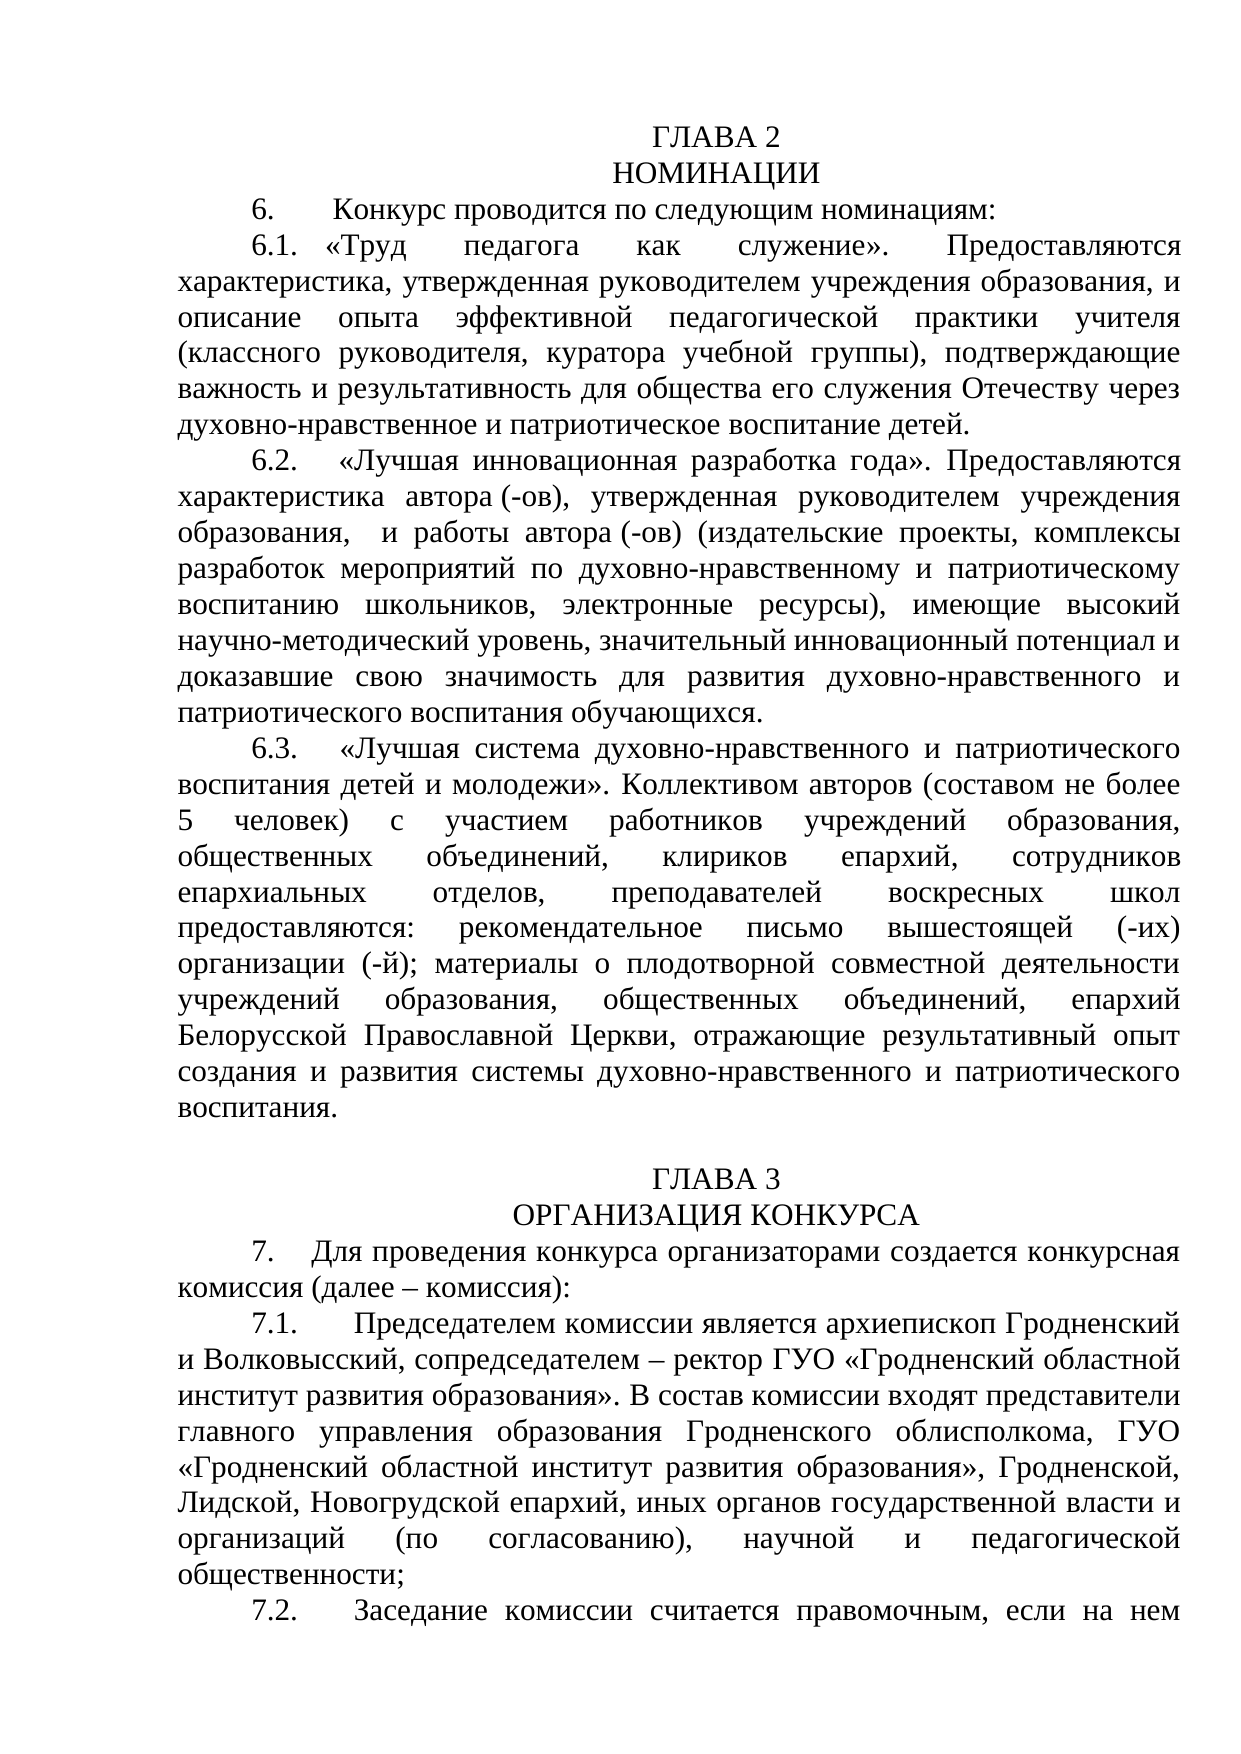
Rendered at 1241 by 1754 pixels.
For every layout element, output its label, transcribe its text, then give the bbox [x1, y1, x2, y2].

list Конкурс проводится по следующим номинациям: [177, 190, 1181, 226]
list Председателем комиссии является архиепископ Гродненский и Волковысский, сопредседателем – ректор ГУО «Гродненский областной институт развития образования». В состав комиссии входят представители главного управления образования Гродненского облисполкома, ГУО «Гродненский областной институт развития образования», Гродненской, Лидской, Новогрудской епархий, иных органов государственной власти и организаций (по согласованию), научной и педагогической общественности; [177, 1304, 1181, 1592]
text НОМИНАЦИИ [177, 154, 1181, 190]
list «Труд педагога как служение». Предоставляются характеристика, утвержденная руководителем учреждения образования, и описание опыта эффективной педагогической практики учителя (классного руководителя, куратора учебной группы), подтверждающие важность и результативность для общества его служения Отечеству через духовно-нравственное и патриотическое воспитание детей. [177, 226, 1181, 442]
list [177, 1592, 1181, 1627]
list Для проведения конкурса организаторами создается конкурсная комиссия (далее – комиссия): [177, 1232, 1181, 1304]
text ГЛАВА 2 [177, 118, 1181, 154]
list «Лучшая система духовно-нравственного и патриотического воспитания детей и молодежи». Коллективом авторов (составом не более 5 человек) с участием работников учреждений образования, общественных объединений, клириков епархий, сотрудников епархиальных отделов, преподавателей воскресных школ предоставляются: рекомендательное письмо вышестоящей (-их) организации (-й); материалы о плодотворной совместной деятельности учреждений образования, общественных объединений, епархий Белорусской Православной Церкви, отражающие результативный опыт создания и развития системы духовно-нравственного и патриотического воспитания. [177, 765, 1181, 1124]
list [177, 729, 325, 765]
text ГЛАВА 3 [177, 1160, 1181, 1196]
text ОРГАНИЗАЦИЯ КОНКУРСА [177, 1196, 1181, 1232]
list «Лучшая инновационная разработка года». Предоставляются характеристика автора (-ов), утвержденная руководителем учреждения образования, и работы автора (-ов) (издательские проекты, комплексы разработок мероприятий по духовно-нравственному и патриотическому воспитанию школьников, электронные ресурсы), имеющие высокий научно-методический уровень, значительный инновационный потенциал и доказавшие свою значимость для развития духовно-нравственного и патриотического воспитания обучающихся. [177, 442, 1181, 729]
